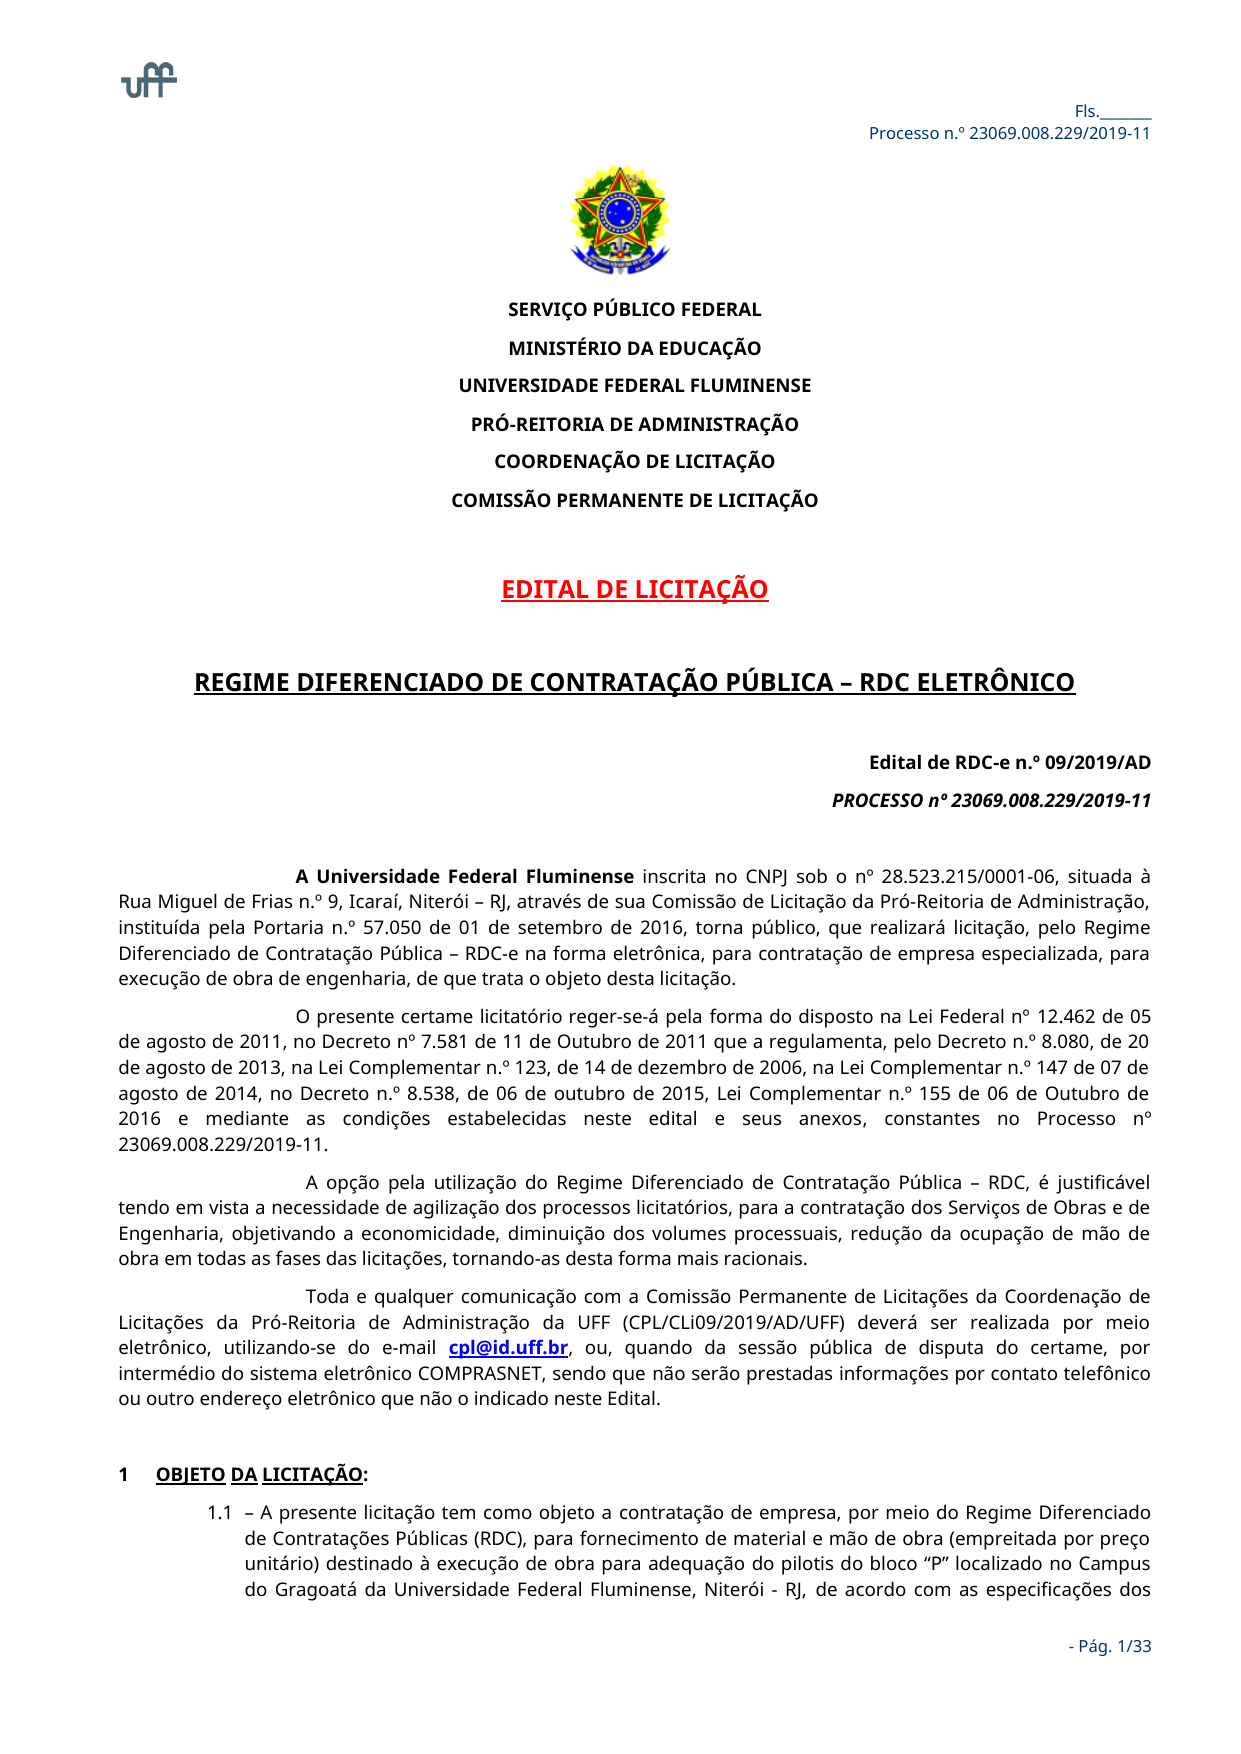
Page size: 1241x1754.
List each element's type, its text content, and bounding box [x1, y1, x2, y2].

list OBJETO DA LICITAÇÃO: [118, 1462, 1152, 1487]
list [207, 1500, 1152, 1602]
subtitle O presente certame licitatório reger-se-á pela forma do disposto na Lei Federal nº 12.462 de 05 de agosto de 2011, no Decreto nº 7.581 de 11 de Outubro de 2011 que a regulamenta, pelo Decreto n.º 8.080, de 20 de agosto de 2013, na Lei Complementar n.º 123, de 14 de dezembro de 2006, na Lei Complementar n.º 147 de 07 de agosto de 2014, no Decreto n.º 8.538, de 06 de outubro de 2015, Lei Complementar n.º 155 de 06 de Outubro de 2016 e mediante as condições estabelecidas neste edital e seus anexos, constantes no Processo nº 23069.008.229/2019-11. [118, 1003, 1152, 1156]
text SERVIÇO PÚBLICO FEDERAL [118, 297, 1152, 322]
text EDITAL DE LICITAÇÃO [118, 571, 1152, 606]
picture [118, 59, 180, 100]
text UNIVERSIDADE FEDERAL FLUMINENSE [118, 373, 1152, 398]
text Toda e qualquer comunicação com a Comissão Permanente de Licitações da Coordenação de Licitações da Pró-Reitoria de Administração da UFF (CPL/CLi09/2019/AD/UFF) deverá ser realizada por meio eletrônico, utilizando-se do e-mail cpl@id.uff.br, ou, quando da sessão pública de disputa do certame, por intermédio do sistema eletrônico COMPRASNET, sendo que não serão prestadas informações por contato telefônico ou outro endereço eletrônico que não o indicado neste Edital. [118, 1283, 1152, 1411]
subtitle PROCESSO nº 23069.008.229/2019-11 [118, 787, 1152, 813]
text PRÓ-REITORIA DE ADMINISTRAÇÃO [118, 411, 1152, 436]
text MINISTÉRIO DA EDUCAÇÃO [118, 335, 1152, 360]
text REGIME DIFERENCIADO DE CONTRATAÇÃO PÚBLICA – RDC ELETRÔNICO [118, 664, 1152, 699]
text COMISSÃO PERMANENTE DE LICITAÇÃO [118, 487, 1152, 512]
text A opção pela utilização do Regime Diferenciado de Contratação Pública – RDC, é justificável tendo em vista a necessidade de agilização dos processos licitatórios, para a contratação dos Serviços de Obras e de Engenharia, objetivando a economicidade, diminuição dos volumes processuais, redução da ocupação de mão de obra em todas as fases das licitações, tornando-as desta forma mais racionais. [118, 1169, 1152, 1271]
text COORDENAÇÃO DE LICITAÇÃO [118, 449, 1152, 474]
text Edital de RDC-e n.º 09/2019/AD [118, 749, 1152, 775]
subtitle A Universidade Federal Fluminense inscrita no CNPJ sob o nº 28.523.215/0001-06, situada à Rua Miguel de Frias n.º 9, Icaraí, Niterói – RJ, através de sua Comissão de Licitação da Pró-Reitoria de Administração, instituída pela Portaria n.º 57.050 de 01 de setembro de 2016, torna público, que realizará licitação, pelo Regime Diferenciado de Contratação Pública – RDC-e na forma eletrônica, para contratação de empresa especializada, para execução de obra de engenharia, de que trata o objeto desta licitação. [118, 863, 1152, 991]
